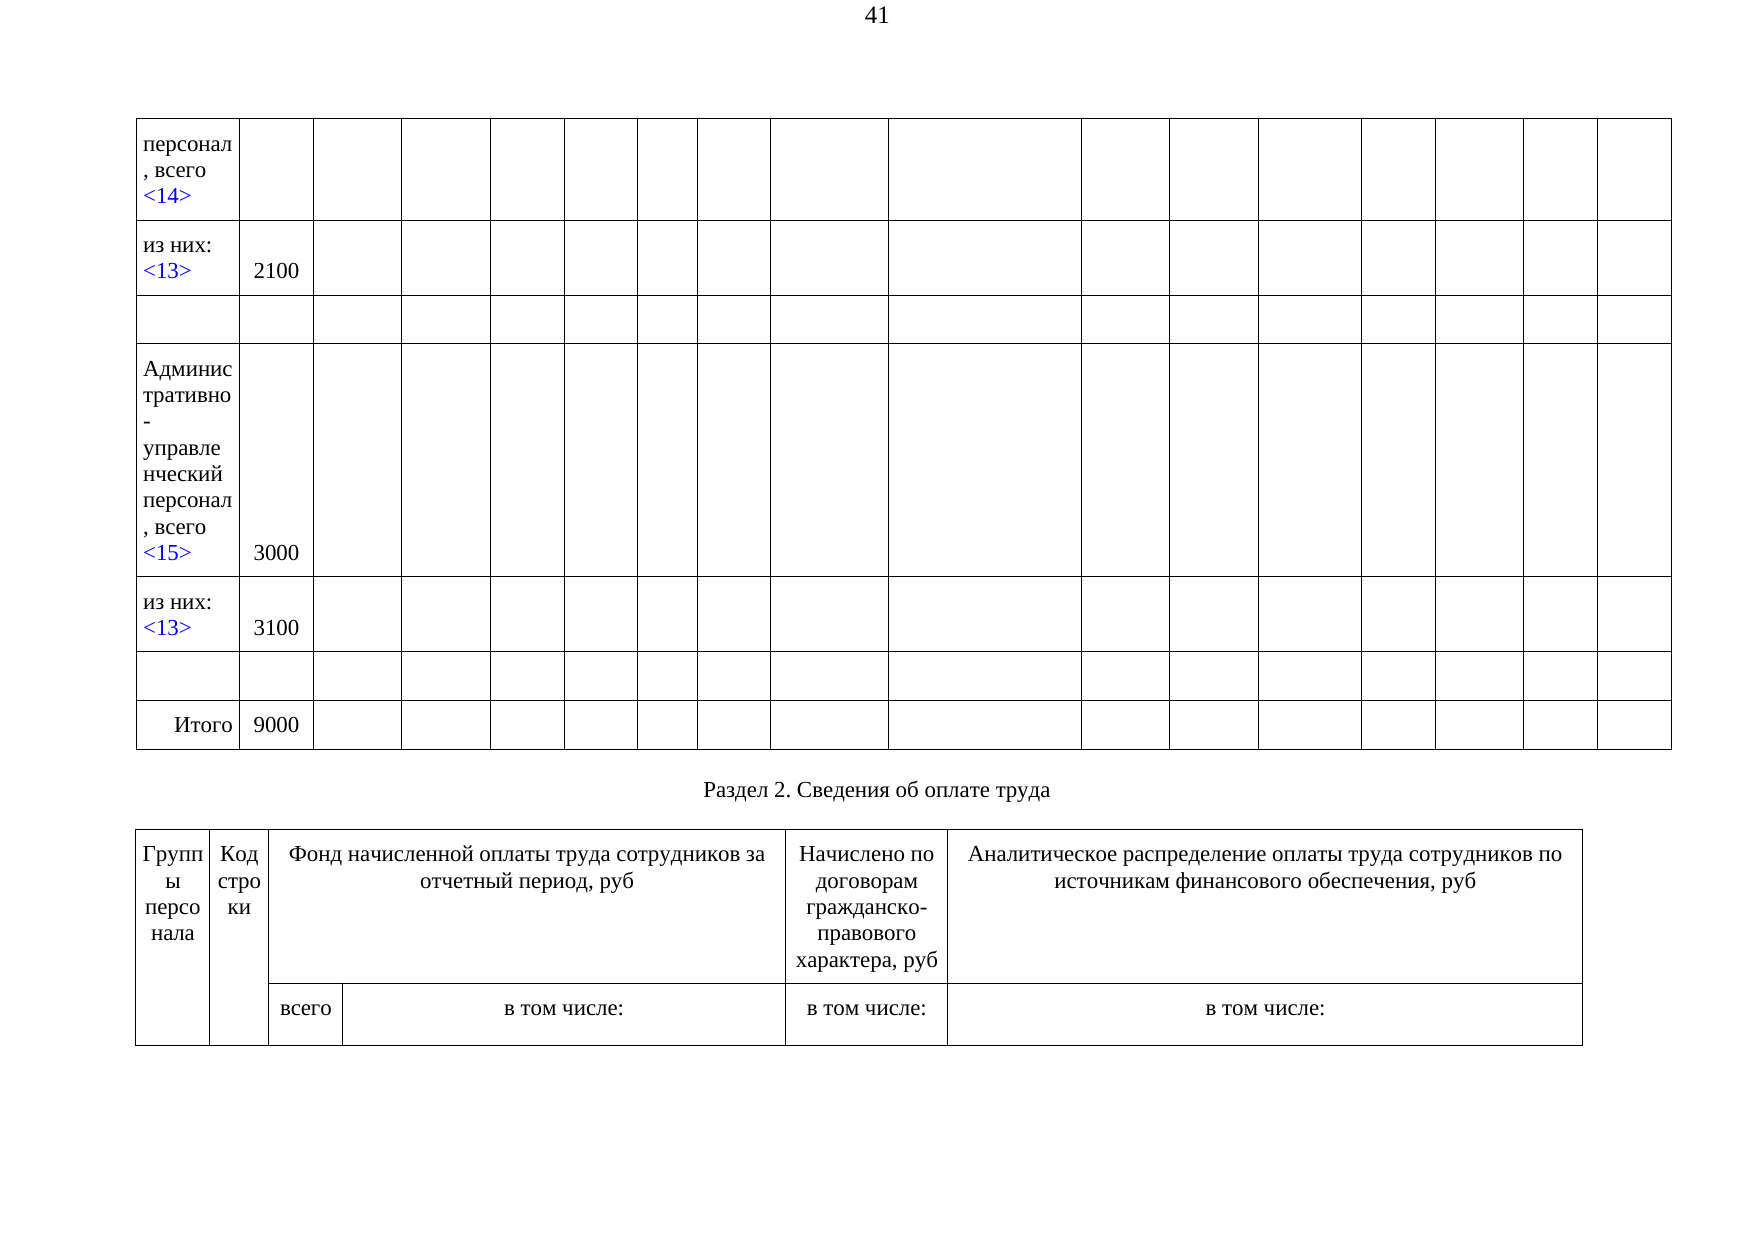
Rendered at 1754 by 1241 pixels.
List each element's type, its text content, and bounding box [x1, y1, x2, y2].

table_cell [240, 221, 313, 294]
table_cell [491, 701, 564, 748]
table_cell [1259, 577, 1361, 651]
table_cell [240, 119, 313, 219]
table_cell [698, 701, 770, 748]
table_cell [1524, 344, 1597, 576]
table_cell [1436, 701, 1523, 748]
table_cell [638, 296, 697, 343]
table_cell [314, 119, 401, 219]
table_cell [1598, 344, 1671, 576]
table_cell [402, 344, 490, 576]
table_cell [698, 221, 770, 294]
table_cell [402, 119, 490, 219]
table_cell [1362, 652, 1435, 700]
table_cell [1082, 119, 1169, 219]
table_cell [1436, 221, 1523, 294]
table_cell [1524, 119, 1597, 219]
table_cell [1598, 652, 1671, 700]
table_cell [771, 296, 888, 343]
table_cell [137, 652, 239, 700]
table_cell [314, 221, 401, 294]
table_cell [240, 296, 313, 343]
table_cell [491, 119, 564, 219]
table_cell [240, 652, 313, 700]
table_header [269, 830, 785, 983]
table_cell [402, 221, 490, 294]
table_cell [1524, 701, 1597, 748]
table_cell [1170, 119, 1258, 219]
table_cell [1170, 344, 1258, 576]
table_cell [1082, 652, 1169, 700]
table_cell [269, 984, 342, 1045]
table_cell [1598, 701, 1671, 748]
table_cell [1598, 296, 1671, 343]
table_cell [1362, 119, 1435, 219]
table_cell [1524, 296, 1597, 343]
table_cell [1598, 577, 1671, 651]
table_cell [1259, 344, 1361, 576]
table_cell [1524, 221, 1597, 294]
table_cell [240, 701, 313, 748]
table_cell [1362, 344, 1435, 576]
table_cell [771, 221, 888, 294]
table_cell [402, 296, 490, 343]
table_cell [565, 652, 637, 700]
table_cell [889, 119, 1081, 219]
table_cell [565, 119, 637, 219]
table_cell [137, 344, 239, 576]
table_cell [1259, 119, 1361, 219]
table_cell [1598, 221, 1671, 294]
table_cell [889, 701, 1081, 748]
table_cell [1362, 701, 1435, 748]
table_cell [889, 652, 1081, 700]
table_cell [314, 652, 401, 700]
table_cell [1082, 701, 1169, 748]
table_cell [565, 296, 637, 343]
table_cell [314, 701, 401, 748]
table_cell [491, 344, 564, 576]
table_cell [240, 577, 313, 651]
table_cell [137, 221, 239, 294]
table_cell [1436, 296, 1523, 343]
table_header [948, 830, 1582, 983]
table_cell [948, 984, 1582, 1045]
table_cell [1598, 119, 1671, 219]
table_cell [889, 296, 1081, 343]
text Раздел 2. Сведения об оплате труда [269, 776, 1485, 802]
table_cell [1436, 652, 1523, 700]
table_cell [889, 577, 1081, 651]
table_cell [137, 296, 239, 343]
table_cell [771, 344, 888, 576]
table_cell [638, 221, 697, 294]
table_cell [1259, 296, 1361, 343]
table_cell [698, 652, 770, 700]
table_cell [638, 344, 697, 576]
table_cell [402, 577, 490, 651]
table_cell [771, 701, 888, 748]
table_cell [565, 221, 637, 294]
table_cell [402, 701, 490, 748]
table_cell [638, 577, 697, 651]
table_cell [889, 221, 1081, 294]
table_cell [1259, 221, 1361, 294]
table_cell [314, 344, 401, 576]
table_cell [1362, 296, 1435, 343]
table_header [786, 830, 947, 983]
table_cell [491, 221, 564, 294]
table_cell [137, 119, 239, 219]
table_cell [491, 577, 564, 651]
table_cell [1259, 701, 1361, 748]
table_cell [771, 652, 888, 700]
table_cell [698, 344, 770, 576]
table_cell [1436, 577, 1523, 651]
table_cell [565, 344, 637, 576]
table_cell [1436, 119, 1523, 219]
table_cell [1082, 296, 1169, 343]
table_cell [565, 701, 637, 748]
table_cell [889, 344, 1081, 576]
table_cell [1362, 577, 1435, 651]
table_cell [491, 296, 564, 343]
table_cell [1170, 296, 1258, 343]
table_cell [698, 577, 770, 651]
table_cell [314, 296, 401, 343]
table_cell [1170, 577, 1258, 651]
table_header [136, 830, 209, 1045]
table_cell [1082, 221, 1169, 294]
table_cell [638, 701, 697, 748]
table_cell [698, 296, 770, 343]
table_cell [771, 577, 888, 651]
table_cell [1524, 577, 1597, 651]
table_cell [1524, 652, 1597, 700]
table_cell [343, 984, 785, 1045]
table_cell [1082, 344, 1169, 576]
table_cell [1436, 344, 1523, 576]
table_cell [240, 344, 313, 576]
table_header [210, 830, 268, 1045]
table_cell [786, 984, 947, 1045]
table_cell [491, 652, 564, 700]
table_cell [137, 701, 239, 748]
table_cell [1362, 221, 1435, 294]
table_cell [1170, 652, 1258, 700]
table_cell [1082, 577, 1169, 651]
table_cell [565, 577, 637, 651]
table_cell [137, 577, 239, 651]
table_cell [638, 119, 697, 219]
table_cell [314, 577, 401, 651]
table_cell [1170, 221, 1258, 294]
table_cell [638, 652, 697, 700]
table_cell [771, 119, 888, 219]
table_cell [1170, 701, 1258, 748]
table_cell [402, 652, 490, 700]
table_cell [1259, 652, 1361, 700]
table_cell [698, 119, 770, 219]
